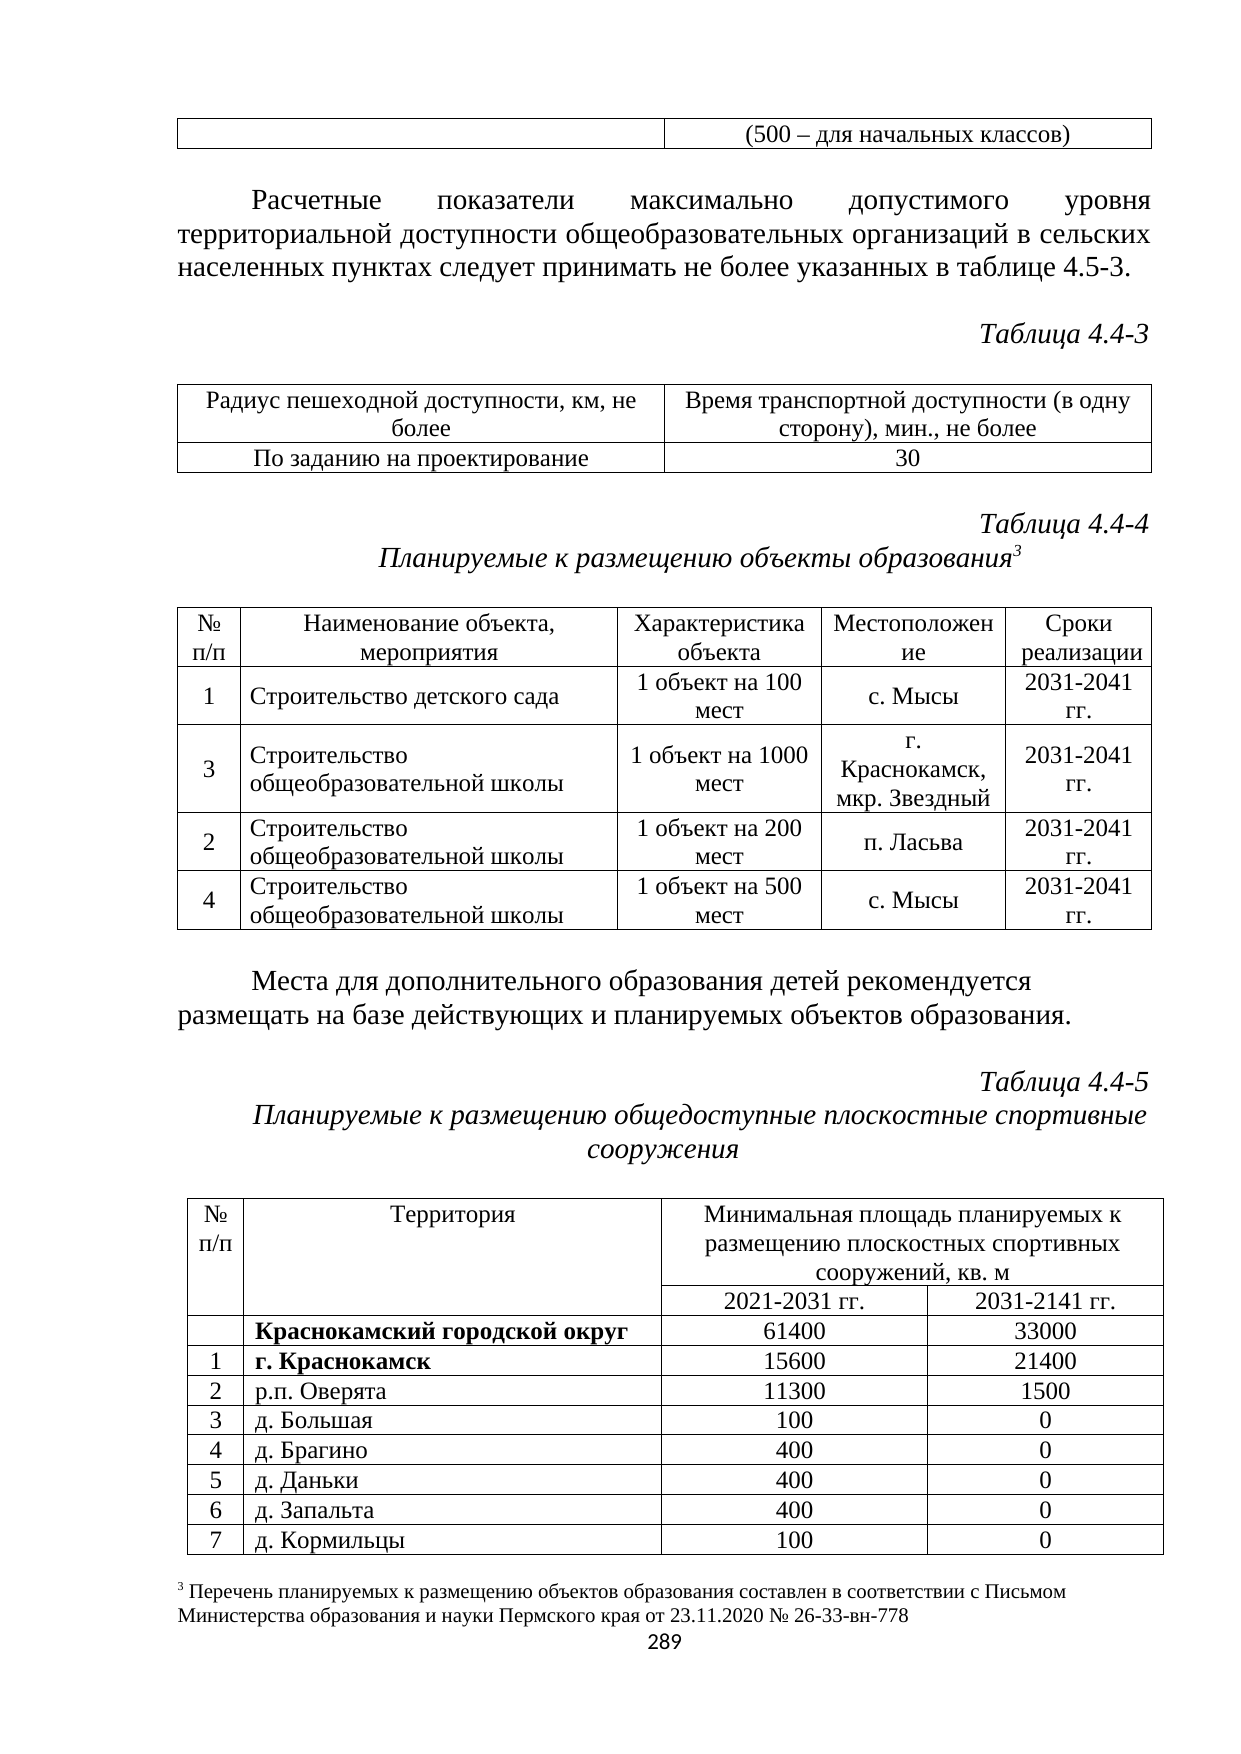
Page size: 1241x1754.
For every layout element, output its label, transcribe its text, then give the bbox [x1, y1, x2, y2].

text Таблица 4.4-4 [177, 507, 1152, 540]
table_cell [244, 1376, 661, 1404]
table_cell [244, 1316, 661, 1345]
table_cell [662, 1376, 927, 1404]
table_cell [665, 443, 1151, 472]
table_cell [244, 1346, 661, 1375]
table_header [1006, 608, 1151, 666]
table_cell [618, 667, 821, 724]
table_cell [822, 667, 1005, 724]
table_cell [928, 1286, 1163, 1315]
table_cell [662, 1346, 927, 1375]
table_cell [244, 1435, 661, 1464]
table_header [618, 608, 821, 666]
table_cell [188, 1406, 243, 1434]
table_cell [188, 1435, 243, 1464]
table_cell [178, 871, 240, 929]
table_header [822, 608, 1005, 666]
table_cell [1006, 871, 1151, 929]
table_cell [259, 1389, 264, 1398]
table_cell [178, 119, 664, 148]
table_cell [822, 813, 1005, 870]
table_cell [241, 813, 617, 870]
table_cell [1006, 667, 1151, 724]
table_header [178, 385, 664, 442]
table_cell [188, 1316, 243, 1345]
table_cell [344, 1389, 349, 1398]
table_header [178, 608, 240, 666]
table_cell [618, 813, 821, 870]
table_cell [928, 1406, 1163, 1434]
text Места для дополнительного образования детей рекомендуется размещать на базе действующих и планируемых объектов образования. [177, 963, 1152, 1030]
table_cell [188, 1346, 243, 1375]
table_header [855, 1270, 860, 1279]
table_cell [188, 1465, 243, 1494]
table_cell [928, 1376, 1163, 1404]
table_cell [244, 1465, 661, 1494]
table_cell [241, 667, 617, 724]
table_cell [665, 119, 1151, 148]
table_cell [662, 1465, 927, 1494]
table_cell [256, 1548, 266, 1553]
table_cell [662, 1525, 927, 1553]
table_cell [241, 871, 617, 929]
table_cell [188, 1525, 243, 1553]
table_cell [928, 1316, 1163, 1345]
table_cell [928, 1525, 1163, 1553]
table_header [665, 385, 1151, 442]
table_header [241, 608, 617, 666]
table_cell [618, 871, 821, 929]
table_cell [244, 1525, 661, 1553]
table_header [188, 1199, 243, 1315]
text Планируемые к размещению объекты образования [177, 540, 1152, 574]
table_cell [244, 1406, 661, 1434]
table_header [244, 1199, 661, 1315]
text Таблица 4.4-3 [177, 317, 1152, 350]
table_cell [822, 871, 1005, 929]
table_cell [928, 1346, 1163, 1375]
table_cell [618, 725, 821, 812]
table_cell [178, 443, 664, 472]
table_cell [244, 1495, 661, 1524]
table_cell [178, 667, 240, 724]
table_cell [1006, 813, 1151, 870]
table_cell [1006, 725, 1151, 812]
text Расчетные показатели максимально допустимого уровня территориальной доступности общеобразовательных организаций в сельских населенных пунктах следует принимать не более указанных в таблице 4.5-3. [177, 182, 1152, 283]
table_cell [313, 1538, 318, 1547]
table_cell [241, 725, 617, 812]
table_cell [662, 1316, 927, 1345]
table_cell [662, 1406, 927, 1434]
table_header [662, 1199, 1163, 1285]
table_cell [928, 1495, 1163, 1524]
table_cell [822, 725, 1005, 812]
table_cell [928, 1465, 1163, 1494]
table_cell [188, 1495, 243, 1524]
text Планируемые к размещению общедоступные плоскостные спортивные сооружения [177, 1097, 1152, 1164]
text Таблица 4.4-5 [177, 1064, 1152, 1097]
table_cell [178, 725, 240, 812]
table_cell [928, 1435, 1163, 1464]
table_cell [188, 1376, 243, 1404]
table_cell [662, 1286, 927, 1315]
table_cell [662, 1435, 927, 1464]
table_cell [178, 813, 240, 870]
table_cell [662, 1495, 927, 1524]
